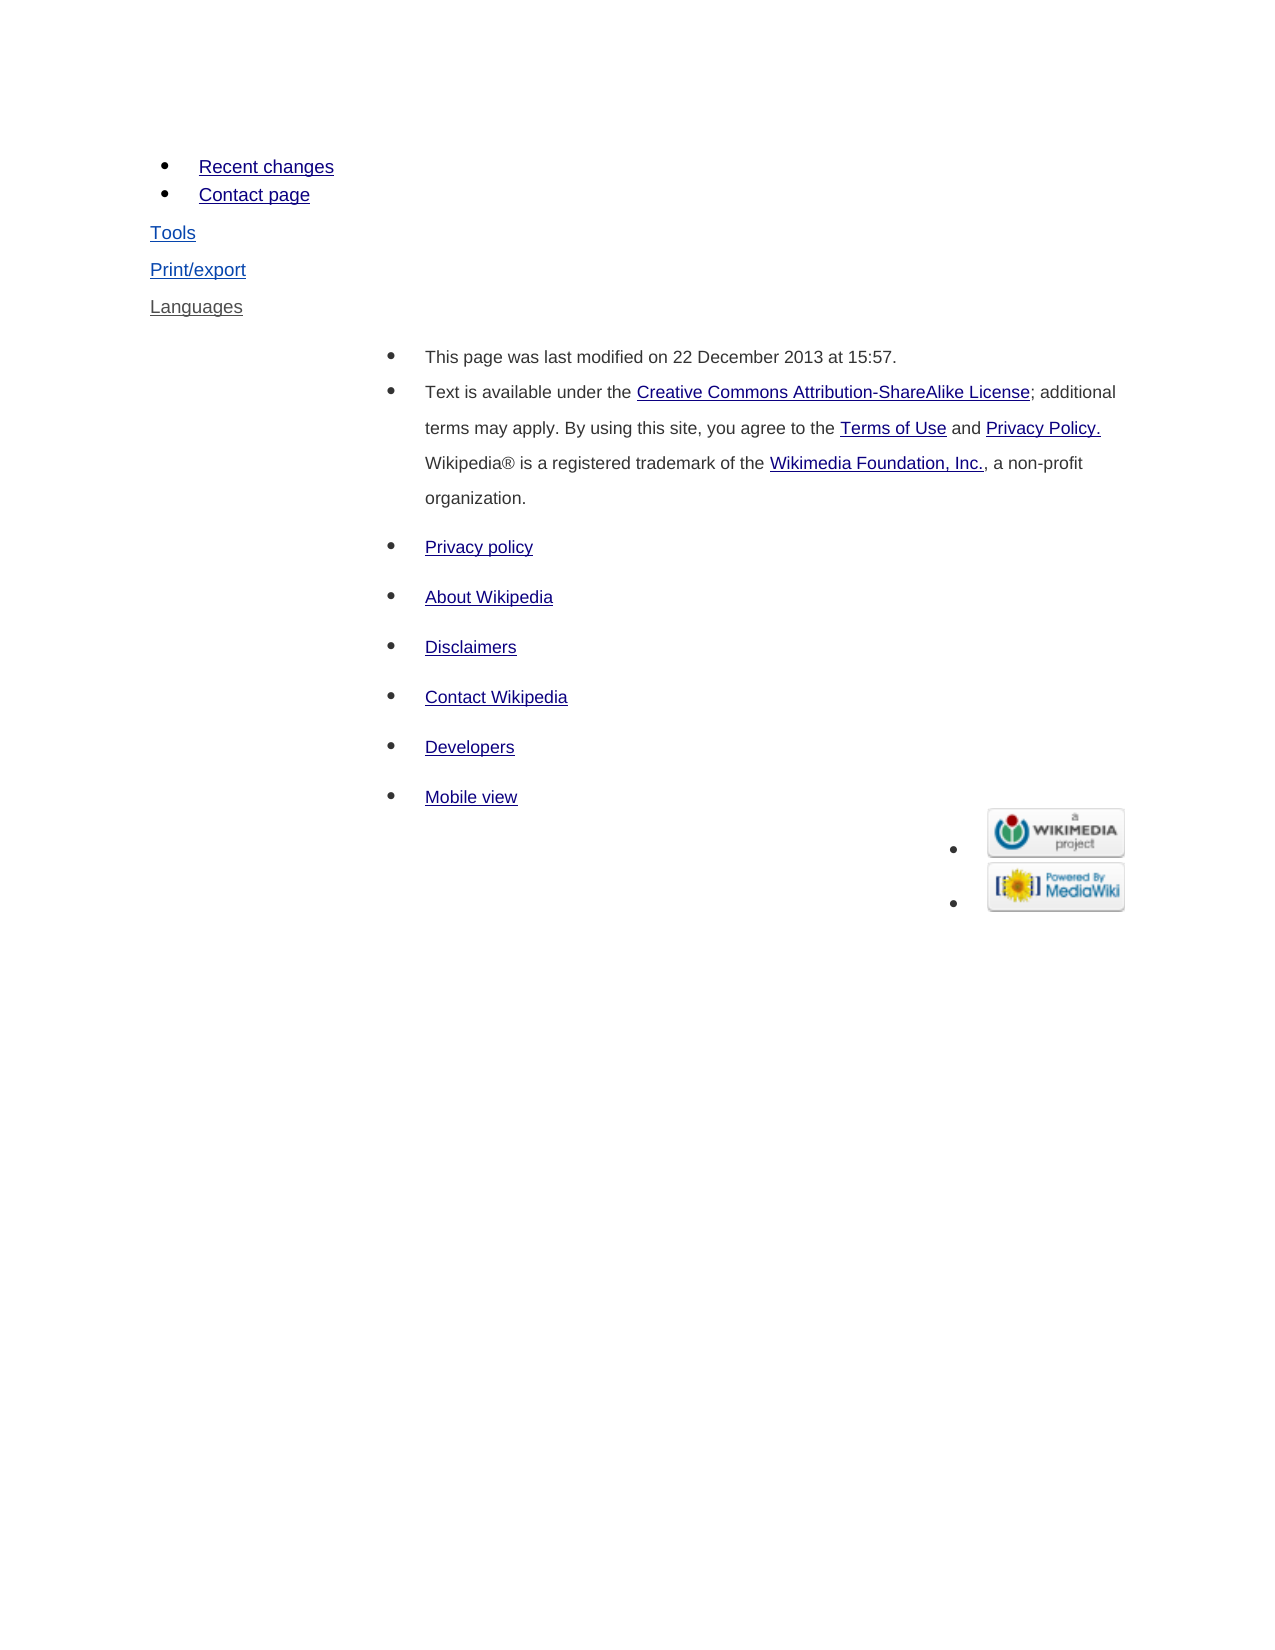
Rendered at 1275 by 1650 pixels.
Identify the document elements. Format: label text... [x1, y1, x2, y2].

list About Wikipedia [387, 558, 1100, 608]
text Print/export [150, 259, 1125, 281]
list Privacy policy [387, 508, 1100, 558]
text Tools [150, 222, 1125, 243]
list Contact page [161, 178, 1125, 206]
list Developers [387, 708, 1100, 758]
text Languages [150, 296, 1125, 318]
list Contact Wikipedia [387, 658, 1100, 708]
picture [987, 808, 1125, 858]
picture [987, 862, 1125, 912]
list Text is available under the Creative Commons Attribution-ShareAlike License; additional terms may apply. By using this site, you agree to the Terms of Use and Privacy Policy. Wikipedia® is a registered trademark of the Wikimedia Foundation, Inc., a non-profit organization. [387, 368, 1125, 508]
list Mobile view [387, 758, 1100, 808]
list Disclaimers [387, 608, 1100, 658]
list Recent changes [161, 150, 1125, 178]
list This page was last modified on 22 December 2013 at 15:57. [387, 333, 1125, 368]
